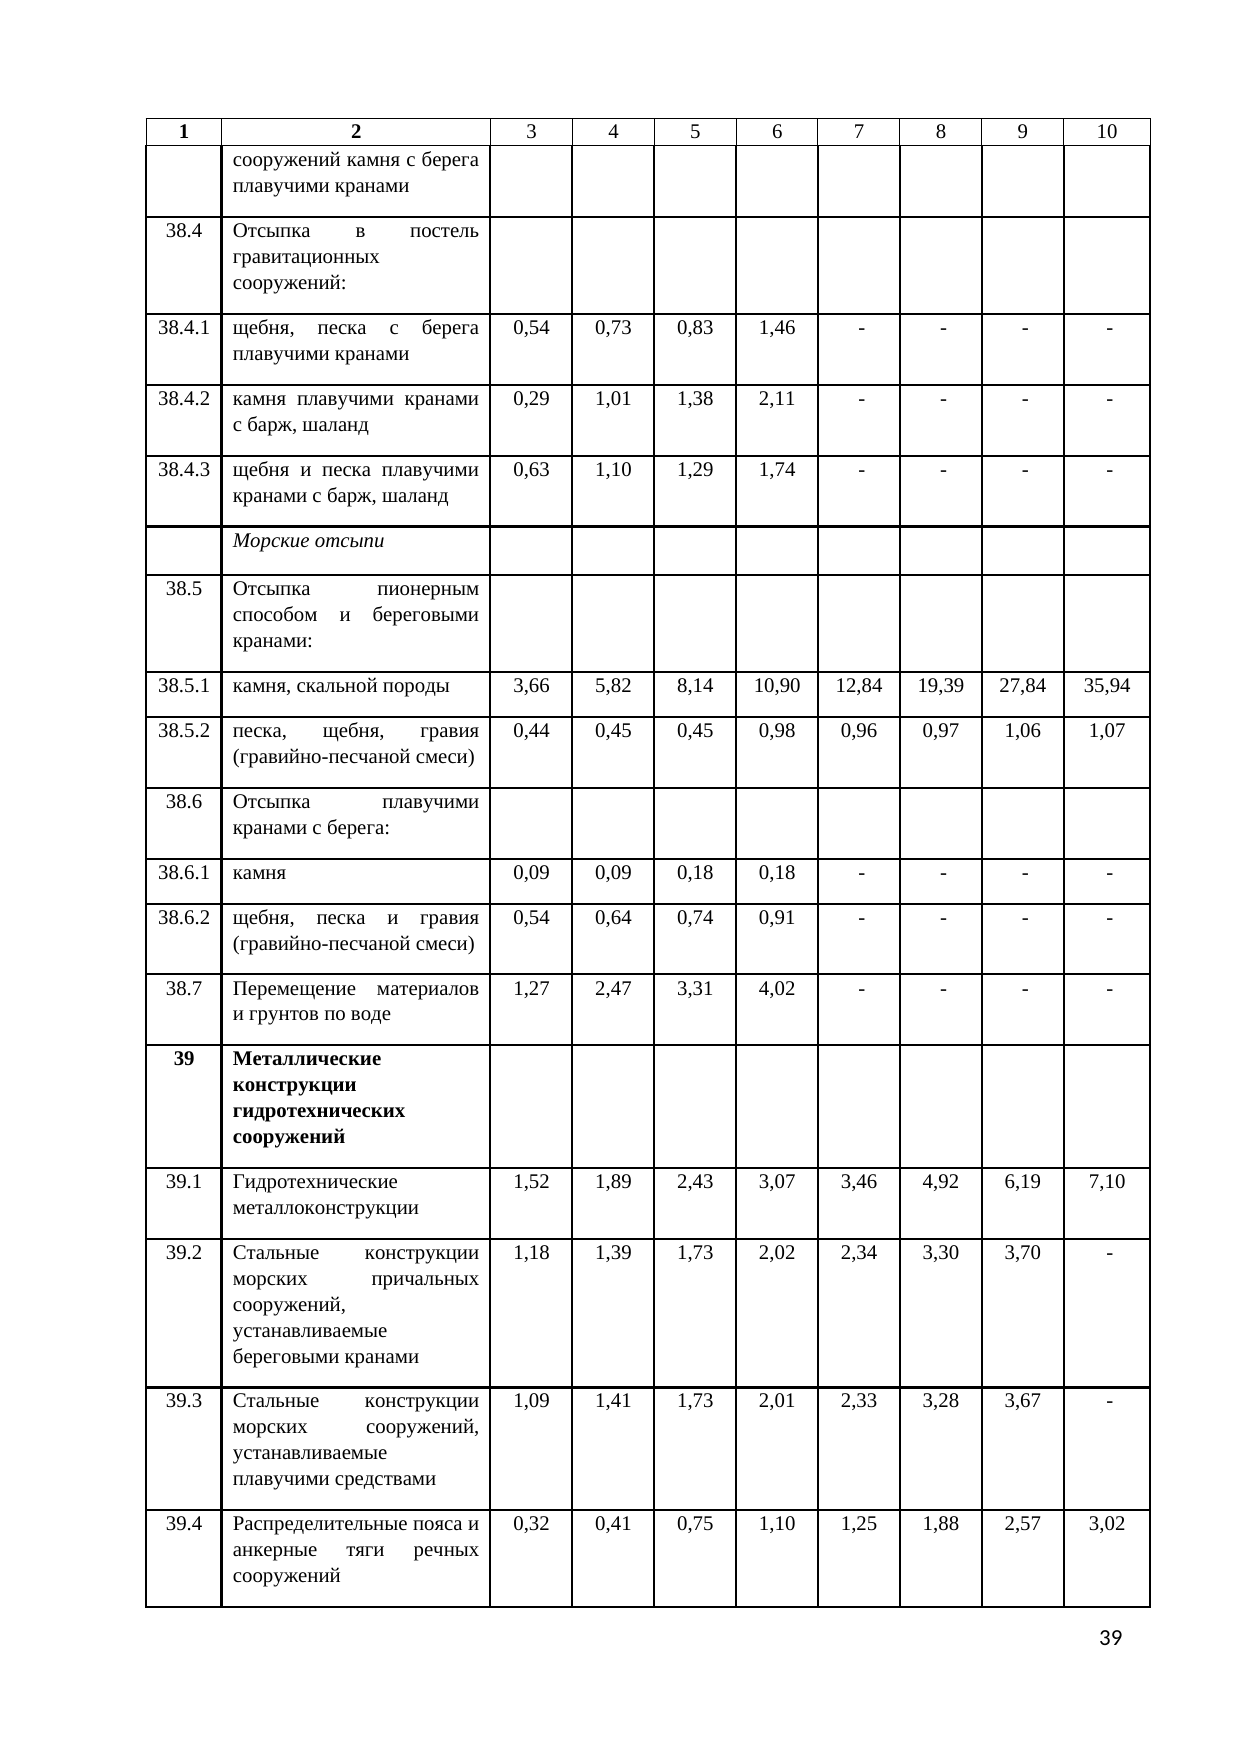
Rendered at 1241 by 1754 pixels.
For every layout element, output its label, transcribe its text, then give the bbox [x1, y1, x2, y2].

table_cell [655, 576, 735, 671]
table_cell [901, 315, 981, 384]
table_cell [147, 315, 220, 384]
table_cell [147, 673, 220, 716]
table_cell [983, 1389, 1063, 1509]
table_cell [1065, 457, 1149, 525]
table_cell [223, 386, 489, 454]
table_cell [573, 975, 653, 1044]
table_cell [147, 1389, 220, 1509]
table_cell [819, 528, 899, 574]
table_header 8 [900, 119, 981, 145]
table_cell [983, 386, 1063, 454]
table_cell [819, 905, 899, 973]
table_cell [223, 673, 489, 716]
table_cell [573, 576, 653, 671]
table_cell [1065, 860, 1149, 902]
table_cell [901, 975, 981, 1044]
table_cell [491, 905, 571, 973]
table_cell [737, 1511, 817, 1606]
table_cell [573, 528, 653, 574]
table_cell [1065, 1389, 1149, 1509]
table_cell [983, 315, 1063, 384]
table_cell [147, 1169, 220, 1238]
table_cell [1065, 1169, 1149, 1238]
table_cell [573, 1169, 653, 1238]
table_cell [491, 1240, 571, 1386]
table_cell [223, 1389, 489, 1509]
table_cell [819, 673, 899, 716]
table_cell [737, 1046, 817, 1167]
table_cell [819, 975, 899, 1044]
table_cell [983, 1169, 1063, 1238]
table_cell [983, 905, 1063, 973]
table_header 7 [818, 119, 899, 145]
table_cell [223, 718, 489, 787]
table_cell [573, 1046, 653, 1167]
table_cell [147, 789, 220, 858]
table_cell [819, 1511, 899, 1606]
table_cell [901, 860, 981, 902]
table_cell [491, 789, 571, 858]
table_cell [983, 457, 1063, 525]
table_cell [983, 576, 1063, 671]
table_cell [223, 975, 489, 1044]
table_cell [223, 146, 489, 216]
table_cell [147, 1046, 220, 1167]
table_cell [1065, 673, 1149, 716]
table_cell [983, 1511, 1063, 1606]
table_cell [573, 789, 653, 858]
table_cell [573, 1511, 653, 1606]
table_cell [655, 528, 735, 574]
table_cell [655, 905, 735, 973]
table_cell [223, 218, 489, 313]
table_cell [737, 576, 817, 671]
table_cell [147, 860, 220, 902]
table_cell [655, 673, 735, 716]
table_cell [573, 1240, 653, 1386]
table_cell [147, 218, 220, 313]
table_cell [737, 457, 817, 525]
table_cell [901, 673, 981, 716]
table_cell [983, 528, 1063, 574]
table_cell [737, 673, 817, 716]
table_header 6 [737, 119, 817, 145]
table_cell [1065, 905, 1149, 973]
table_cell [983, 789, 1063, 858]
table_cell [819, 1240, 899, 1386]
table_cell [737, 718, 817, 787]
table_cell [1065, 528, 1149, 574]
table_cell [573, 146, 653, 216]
table_header 1 [147, 119, 221, 145]
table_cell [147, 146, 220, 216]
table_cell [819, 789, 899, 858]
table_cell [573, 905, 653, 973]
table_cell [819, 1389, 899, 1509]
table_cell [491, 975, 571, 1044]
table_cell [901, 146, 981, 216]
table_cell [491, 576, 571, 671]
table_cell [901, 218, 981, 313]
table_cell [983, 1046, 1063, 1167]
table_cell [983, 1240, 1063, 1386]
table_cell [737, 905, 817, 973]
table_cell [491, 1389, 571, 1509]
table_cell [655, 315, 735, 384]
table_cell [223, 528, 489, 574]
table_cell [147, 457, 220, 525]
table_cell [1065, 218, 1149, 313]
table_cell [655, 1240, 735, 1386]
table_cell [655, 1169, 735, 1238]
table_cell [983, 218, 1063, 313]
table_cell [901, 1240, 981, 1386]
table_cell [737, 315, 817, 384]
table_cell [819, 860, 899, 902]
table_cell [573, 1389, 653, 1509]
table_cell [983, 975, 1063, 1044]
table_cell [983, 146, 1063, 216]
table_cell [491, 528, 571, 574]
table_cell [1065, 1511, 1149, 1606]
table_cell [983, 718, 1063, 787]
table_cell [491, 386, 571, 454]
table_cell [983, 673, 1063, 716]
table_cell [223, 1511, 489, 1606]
table_header 4 [573, 119, 654, 145]
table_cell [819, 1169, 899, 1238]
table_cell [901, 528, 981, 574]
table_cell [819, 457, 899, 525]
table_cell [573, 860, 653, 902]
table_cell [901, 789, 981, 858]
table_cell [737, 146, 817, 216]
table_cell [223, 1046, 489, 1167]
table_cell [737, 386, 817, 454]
table_header 5 [655, 119, 736, 145]
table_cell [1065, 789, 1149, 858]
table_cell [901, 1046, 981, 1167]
table_header 9 [982, 119, 1063, 145]
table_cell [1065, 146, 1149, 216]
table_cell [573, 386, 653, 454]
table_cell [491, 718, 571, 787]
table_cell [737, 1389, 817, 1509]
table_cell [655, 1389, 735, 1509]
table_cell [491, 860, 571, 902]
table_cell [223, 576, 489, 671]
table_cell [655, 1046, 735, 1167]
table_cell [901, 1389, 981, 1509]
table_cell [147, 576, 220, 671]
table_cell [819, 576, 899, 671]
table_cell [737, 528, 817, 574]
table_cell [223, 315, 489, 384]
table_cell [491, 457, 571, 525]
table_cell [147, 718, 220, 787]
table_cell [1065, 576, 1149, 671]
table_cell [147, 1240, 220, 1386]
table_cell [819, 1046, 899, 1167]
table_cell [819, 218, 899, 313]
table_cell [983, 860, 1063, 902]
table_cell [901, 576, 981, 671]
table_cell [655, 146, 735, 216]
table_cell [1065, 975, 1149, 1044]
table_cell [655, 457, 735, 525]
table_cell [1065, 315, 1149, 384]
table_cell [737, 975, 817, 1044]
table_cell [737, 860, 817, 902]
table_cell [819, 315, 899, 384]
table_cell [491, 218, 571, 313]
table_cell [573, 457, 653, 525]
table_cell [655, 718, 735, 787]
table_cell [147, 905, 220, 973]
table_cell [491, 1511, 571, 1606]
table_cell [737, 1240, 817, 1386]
table_header 10 [1064, 119, 1150, 145]
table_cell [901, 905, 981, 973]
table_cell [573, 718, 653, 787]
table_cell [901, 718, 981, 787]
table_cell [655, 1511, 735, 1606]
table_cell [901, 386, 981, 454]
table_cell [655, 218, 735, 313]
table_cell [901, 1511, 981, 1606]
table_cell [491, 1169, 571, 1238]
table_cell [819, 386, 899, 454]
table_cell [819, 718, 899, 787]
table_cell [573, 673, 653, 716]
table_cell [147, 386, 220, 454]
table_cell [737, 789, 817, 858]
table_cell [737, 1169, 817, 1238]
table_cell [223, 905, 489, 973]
table_header 2 [222, 119, 490, 145]
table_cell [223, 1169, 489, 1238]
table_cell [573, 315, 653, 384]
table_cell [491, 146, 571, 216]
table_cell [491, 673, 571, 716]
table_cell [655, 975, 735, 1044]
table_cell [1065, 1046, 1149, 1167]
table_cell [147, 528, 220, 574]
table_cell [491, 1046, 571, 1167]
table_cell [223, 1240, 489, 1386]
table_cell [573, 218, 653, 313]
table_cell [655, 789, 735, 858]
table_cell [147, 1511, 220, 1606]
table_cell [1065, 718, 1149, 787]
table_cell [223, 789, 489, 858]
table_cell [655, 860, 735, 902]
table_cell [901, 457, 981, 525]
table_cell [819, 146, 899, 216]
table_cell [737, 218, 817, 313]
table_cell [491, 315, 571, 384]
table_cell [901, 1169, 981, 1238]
table_header 3 [491, 119, 572, 145]
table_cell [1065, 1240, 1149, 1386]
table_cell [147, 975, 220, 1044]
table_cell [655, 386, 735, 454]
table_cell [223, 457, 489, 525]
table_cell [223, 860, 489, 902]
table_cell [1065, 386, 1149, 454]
